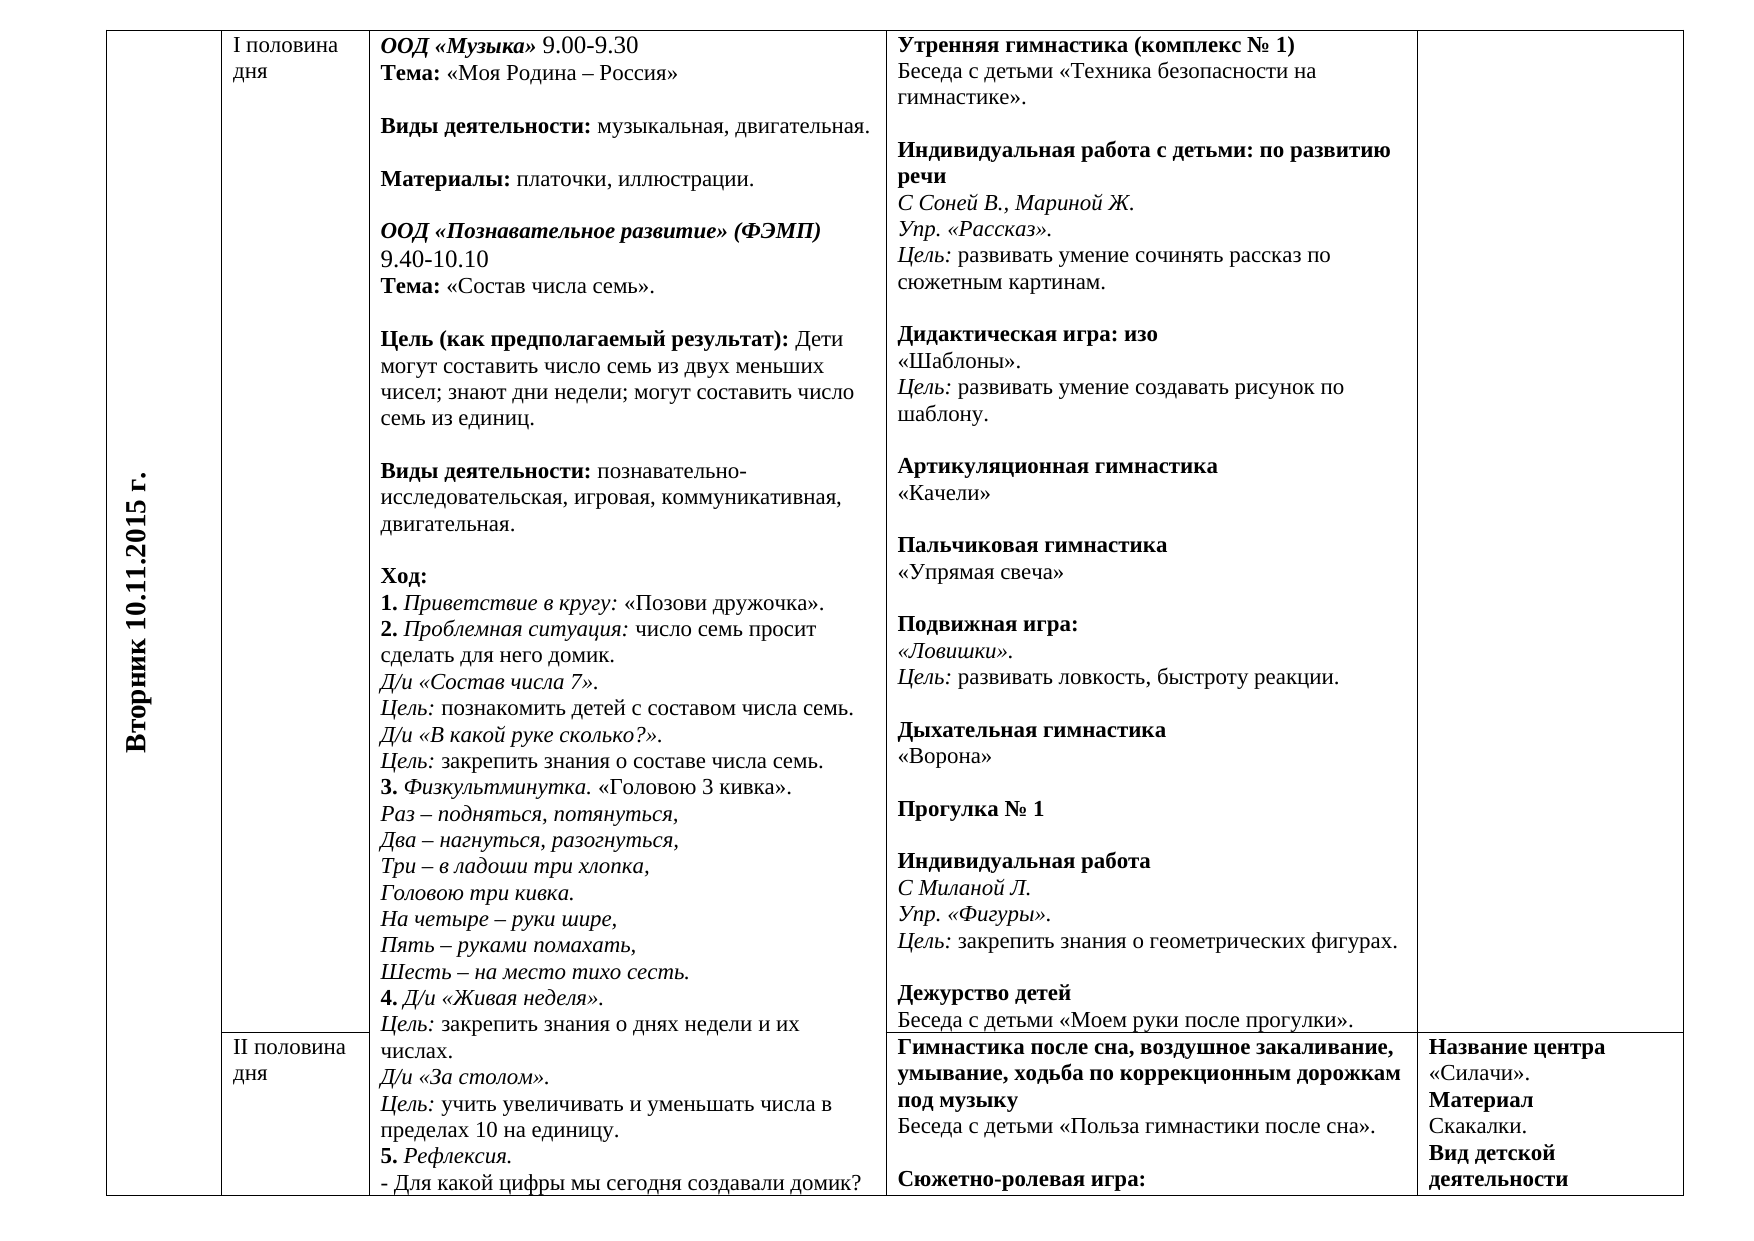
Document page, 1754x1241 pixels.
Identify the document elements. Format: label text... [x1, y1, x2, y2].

table_cell Утренняя гимнастика (комплекс № 1) Беседа с детьми «Техника безопасности на гимнастике». Индивидуальная работа с детьми: по развитию речи С Соней В., Мариной Ж. Упр. «Рассказ». Цель: развивать умение сочинять рассказ по сюжетным картинам. Дидактическая игра: изо «Шаблоны». Цель: развивать умение создавать рисунок по шаблону. Артикуляционная гимнастика «Качели» Пальчиковая гимнастика «Упрямая свеча» Подвижная игра: «Ловишки». Цель: развивать ловкость, быстроту реакции. Дыхательная гимнастика «Ворона» Прогулка № 1 Индивидуальная работа С Миланой Л. Упр. «Фигуры». Цель: закрепить знания о геометрических фигурах. Дежурство детей Беседа с детьми «Моем руки после прогулки». [887, 31, 1417, 1032]
table_cell II половина дня [222, 1033, 369, 1195]
table_cell I половина дня [222, 31, 369, 1032]
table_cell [1418, 1033, 1683, 1195]
table_cell Вторник 10.11.2015 г. [107, 31, 221, 1195]
table_cell [1418, 31, 1683, 1032]
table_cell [887, 1033, 1417, 1195]
table_cell ООД «Музыка» 9.00-9.30 Тема: «Моя Родина – Россия» Виды деятельности: музыкальная, двигательная. Материалы: платочки, иллюстрации. ООД «Познавательное развитие» (ФЭМП) 9.40-10.10 Тема: «Состав числа семь». Цель (как предполагаемый результат): Дети могут составить число семь из двух меньших чисел; знают дни недели; могут составить число семь из единиц. Виды деятельности: познавательно-исследовательская, игровая, коммуникативная, двигательная. Ход: 1. Приветствие в кругу: «Позови дружочка». 2. Проблемная ситуация: число семь просит сделать для него домик. Д/и «Состав числа 7». Цель: познакомить детей с составом числа семь. Д/и «В какой руке сколько?». Цель: закрепить знания о составе числа семь. 3. Физкультминутка. «Головою 3 кивка». Раз – подняться, потянуться, Два – нагнуться, разогнуться, Три – в ладоши три хлопка, Головою три кивка. На четыре – руки шире, Пять – руками помахать, Шесть – на место тихо сесть. 4. Д/и «Живая неделя». Цель: закрепить знания о днях недели и их числах. Д/и «За столом». Цель: учить увеличивать и уменьшать числа в пределах 10 на единицу. 5. Рефлексия. - Для какой цифры мы сегодня создавали домик? - Что вам понравилось? - Что было сложным? ООД «Рисование» 10.20-10.50 Тема: «Волшебный мир В.М.Васнецова» Цель (как предполагаемый результат): Дети знакомы с творчеством В. М.Васнецова. Виды деятельности: изобразительная, коммуникативная. Материалы: бумага, карандаши, электронная презентация. [370, 31, 886, 1195]
